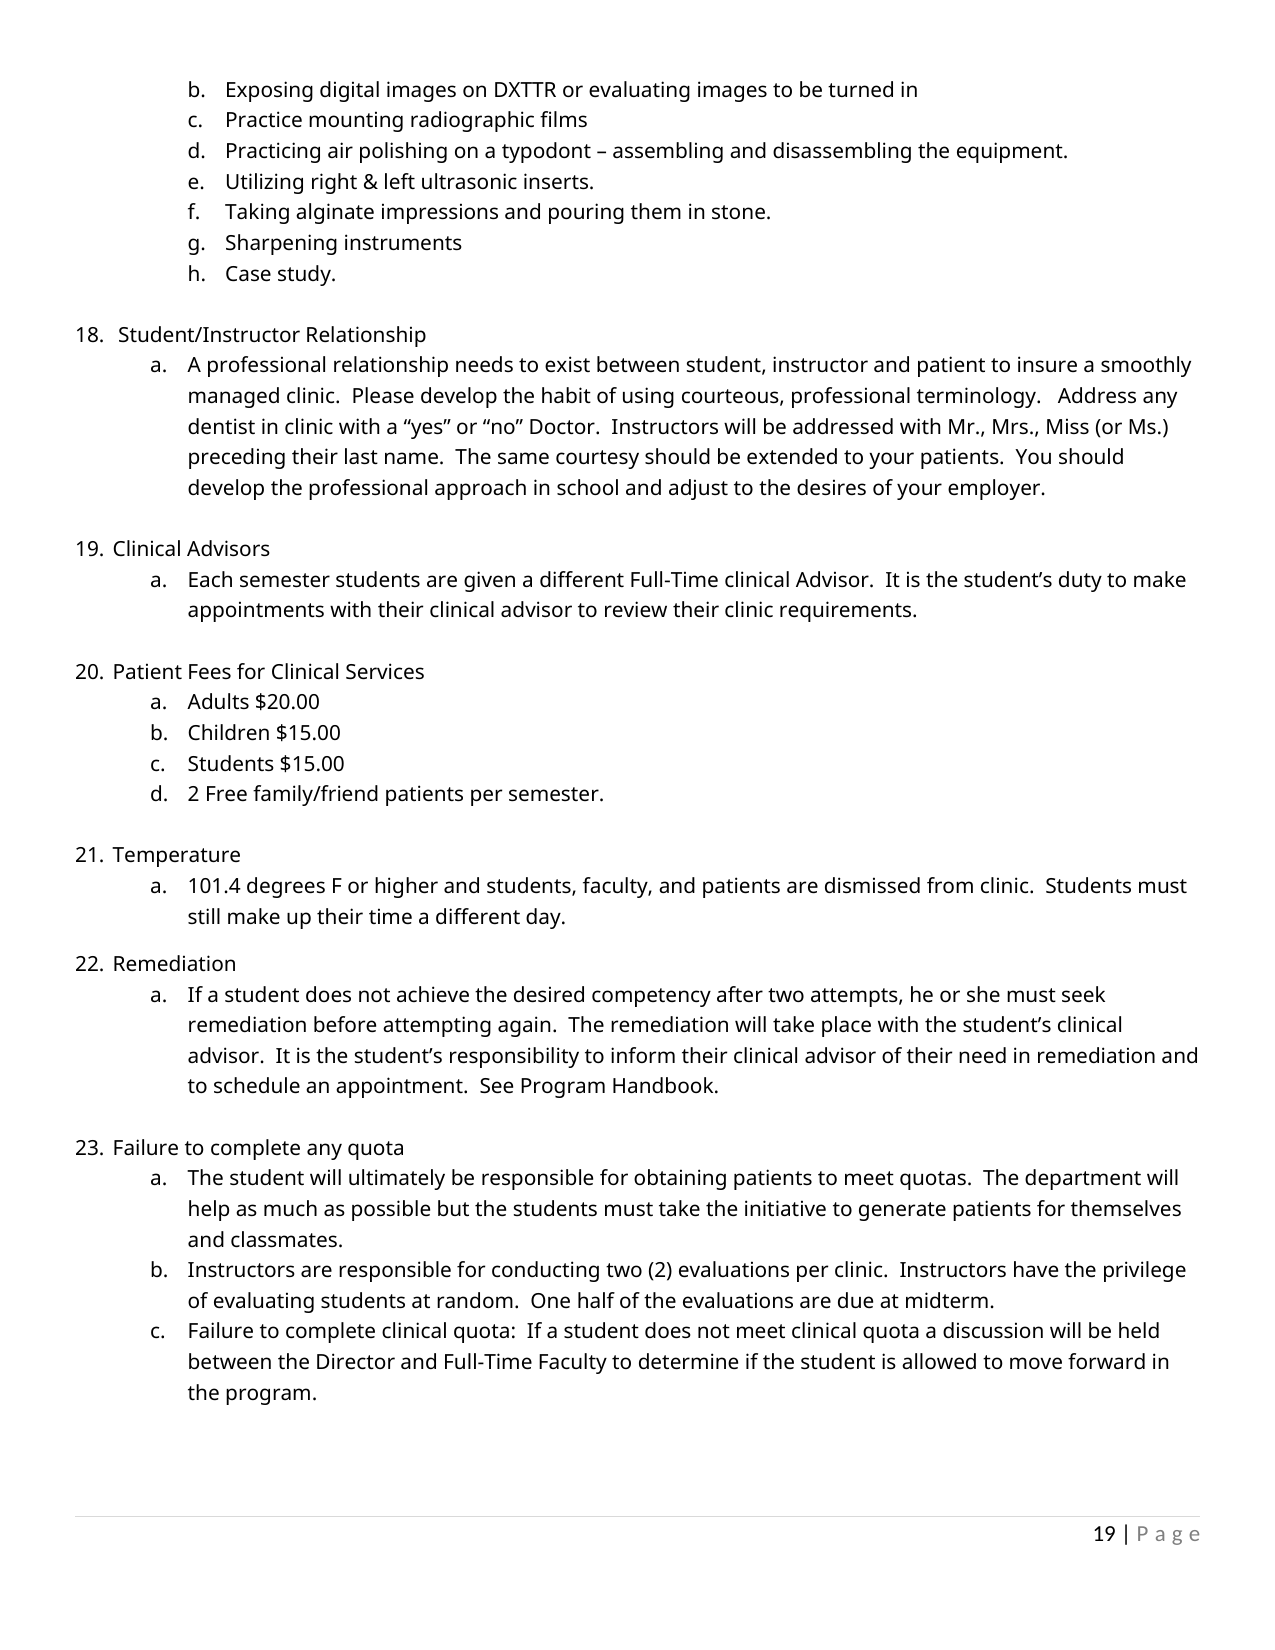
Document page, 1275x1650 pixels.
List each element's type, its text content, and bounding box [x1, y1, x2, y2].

list 101.4 degrees F or higher and students, faculty, and patients are dismissed from clinic. Students must still make up their time a different day. [150, 871, 1200, 930]
list Utilizing right & left ultrasonic inserts. [187, 167, 1200, 195]
list Failure to complete clinical quota: If a student does not meet clinical quota a discussion will be held between the Director and Full-Time Faculty to determine if the student is allowed to move forward in the program. [150, 1317, 1200, 1406]
list Case study. [187, 259, 1200, 287]
list Students $15.00 [150, 749, 1200, 777]
list Patient Fees for Clinical Services [75, 657, 1200, 685]
list Children $15.00 [150, 718, 1200, 747]
list A professional relationship needs to exist between student, instructor and patient to insure a smoothly managed clinic. Please develop the habit of using courteous, professional terminology. Address any dentist in clinic with a “yes” or “no” Doctor. Instructors will be addressed with Mr., Mrs., Miss (or Ms.) preceding their last name. The same courtesy should be extended to your patients. You should develop the professional approach in school and adjust to the desires of your employer. [150, 351, 1200, 502]
list Instructors are responsible for conducting two (2) evaluations per clinic. Instructors have the privilege of evaluating students at random. One half of the evaluations are due at midterm. [150, 1255, 1200, 1314]
list Failure to complete any quota [75, 1133, 1200, 1161]
list Student/Instructor Relationship [75, 320, 1200, 348]
list 2 Free family/friend patients per semester. [150, 779, 1200, 808]
list Remediation [75, 949, 1200, 978]
list Each semester students are given a different Full-Time clinical Advisor. It is the student’s duty to make appointments with their clinical advisor to review their clinic requirements. [150, 565, 1200, 624]
list Exposing digital images on DXTTR or evaluating images to be turned in [187, 75, 1200, 103]
list The student will ultimately be responsible for obtaining patients to meet quotas. The department will help as much as possible but the students must take the initiative to generate patients for themselves and classmates. [150, 1163, 1200, 1253]
list Temperature [75, 841, 1200, 869]
list Adults $20.00 [150, 687, 1200, 716]
list Taking alginate impressions and pouring them in stone. [187, 197, 1200, 226]
list Sharpening instruments [187, 228, 1200, 257]
list Practice mounting radiographic films [187, 106, 1200, 134]
list If a student does not achieve the desired competency after two attempts, he or she must seek remediation before attempting again. The remediation will take place with the student’s clinical advisor. It is the student’s responsibility to inform their clinical advisor of their need in remediation and to schedule an appointment. See Program Handbook. [150, 980, 1200, 1100]
list Practicing air polishing on a typodont – assembling and disassembling the equipment. [187, 136, 1200, 165]
list Clinical Advisors [75, 534, 1200, 563]
